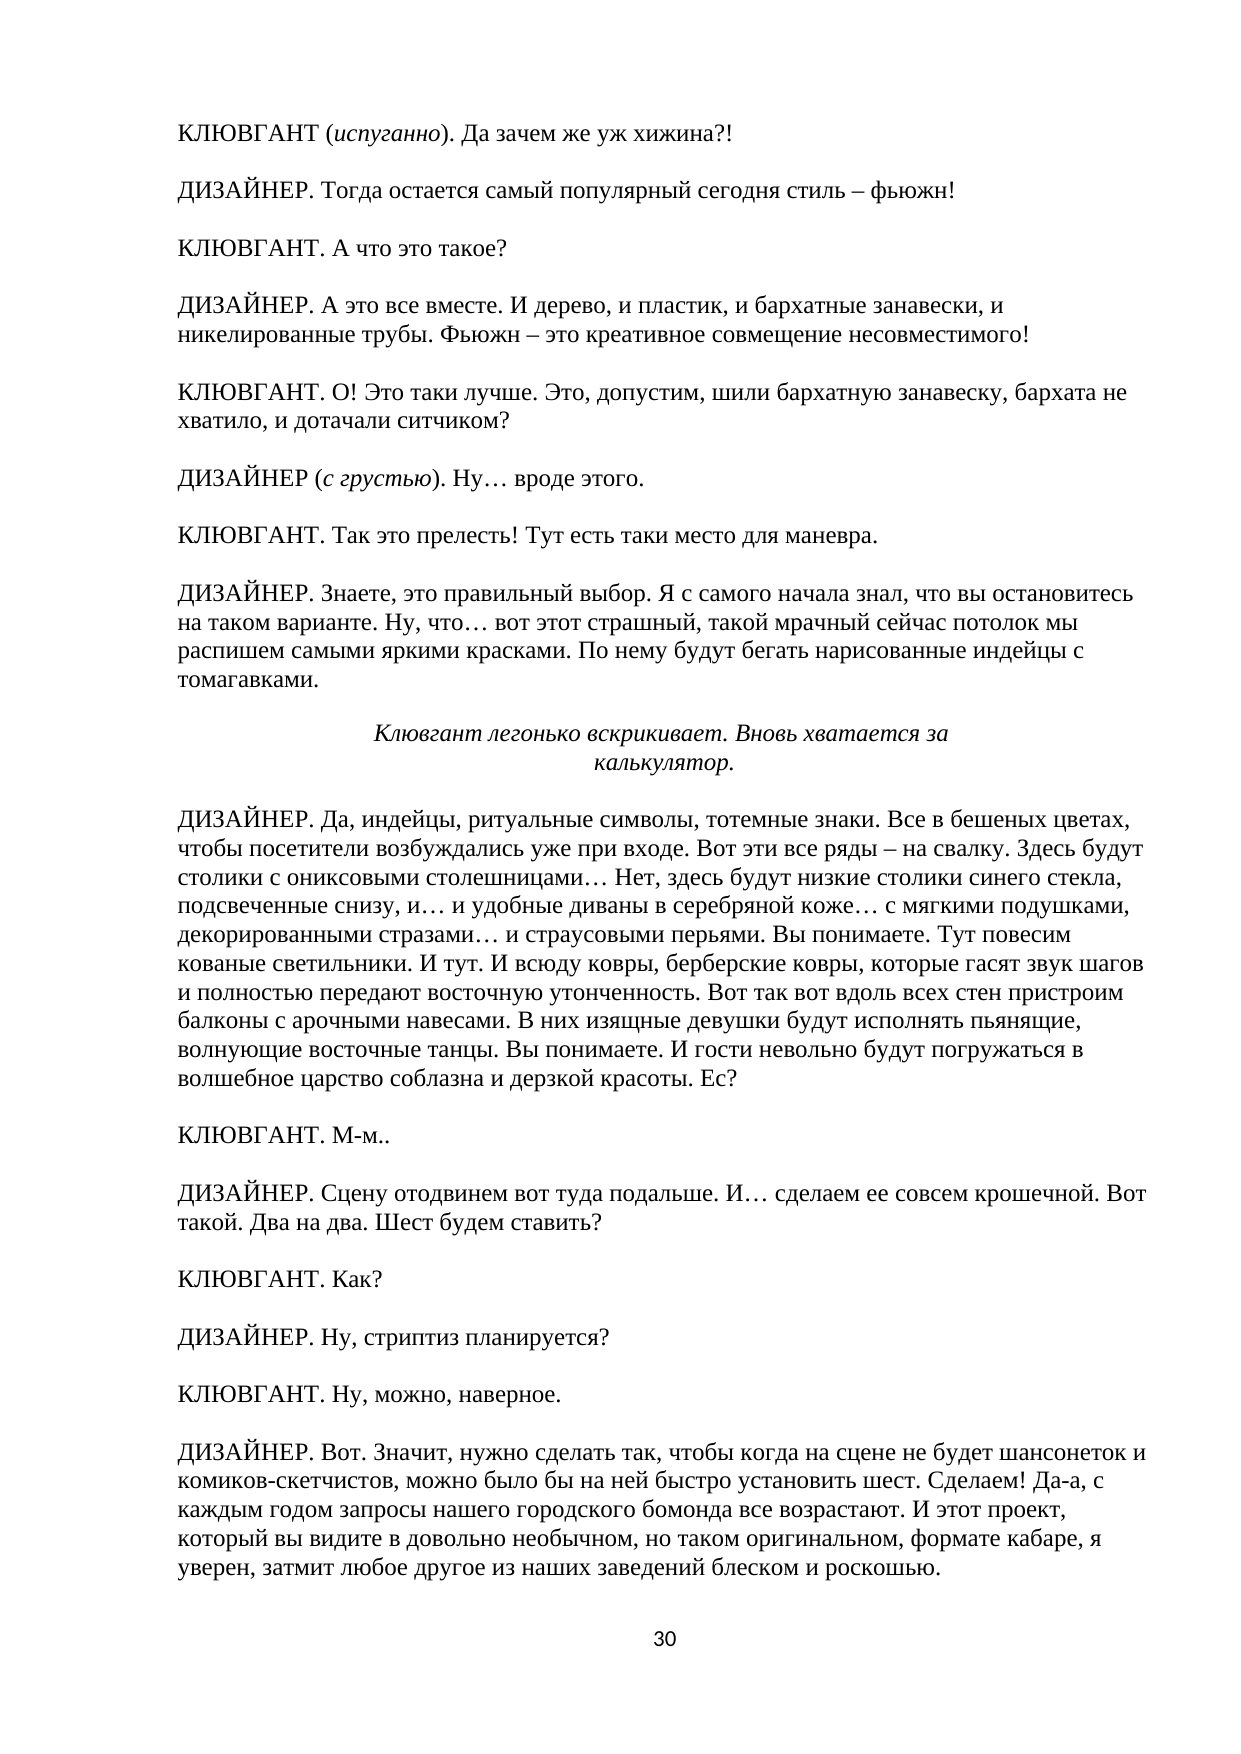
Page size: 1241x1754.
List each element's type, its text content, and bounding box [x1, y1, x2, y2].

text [177, 776, 1152, 1609]
text Клювгант легонько вскрикивает. Вновь хватается за калькулятор. [177, 718, 1152, 776]
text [177, 118, 1152, 693]
